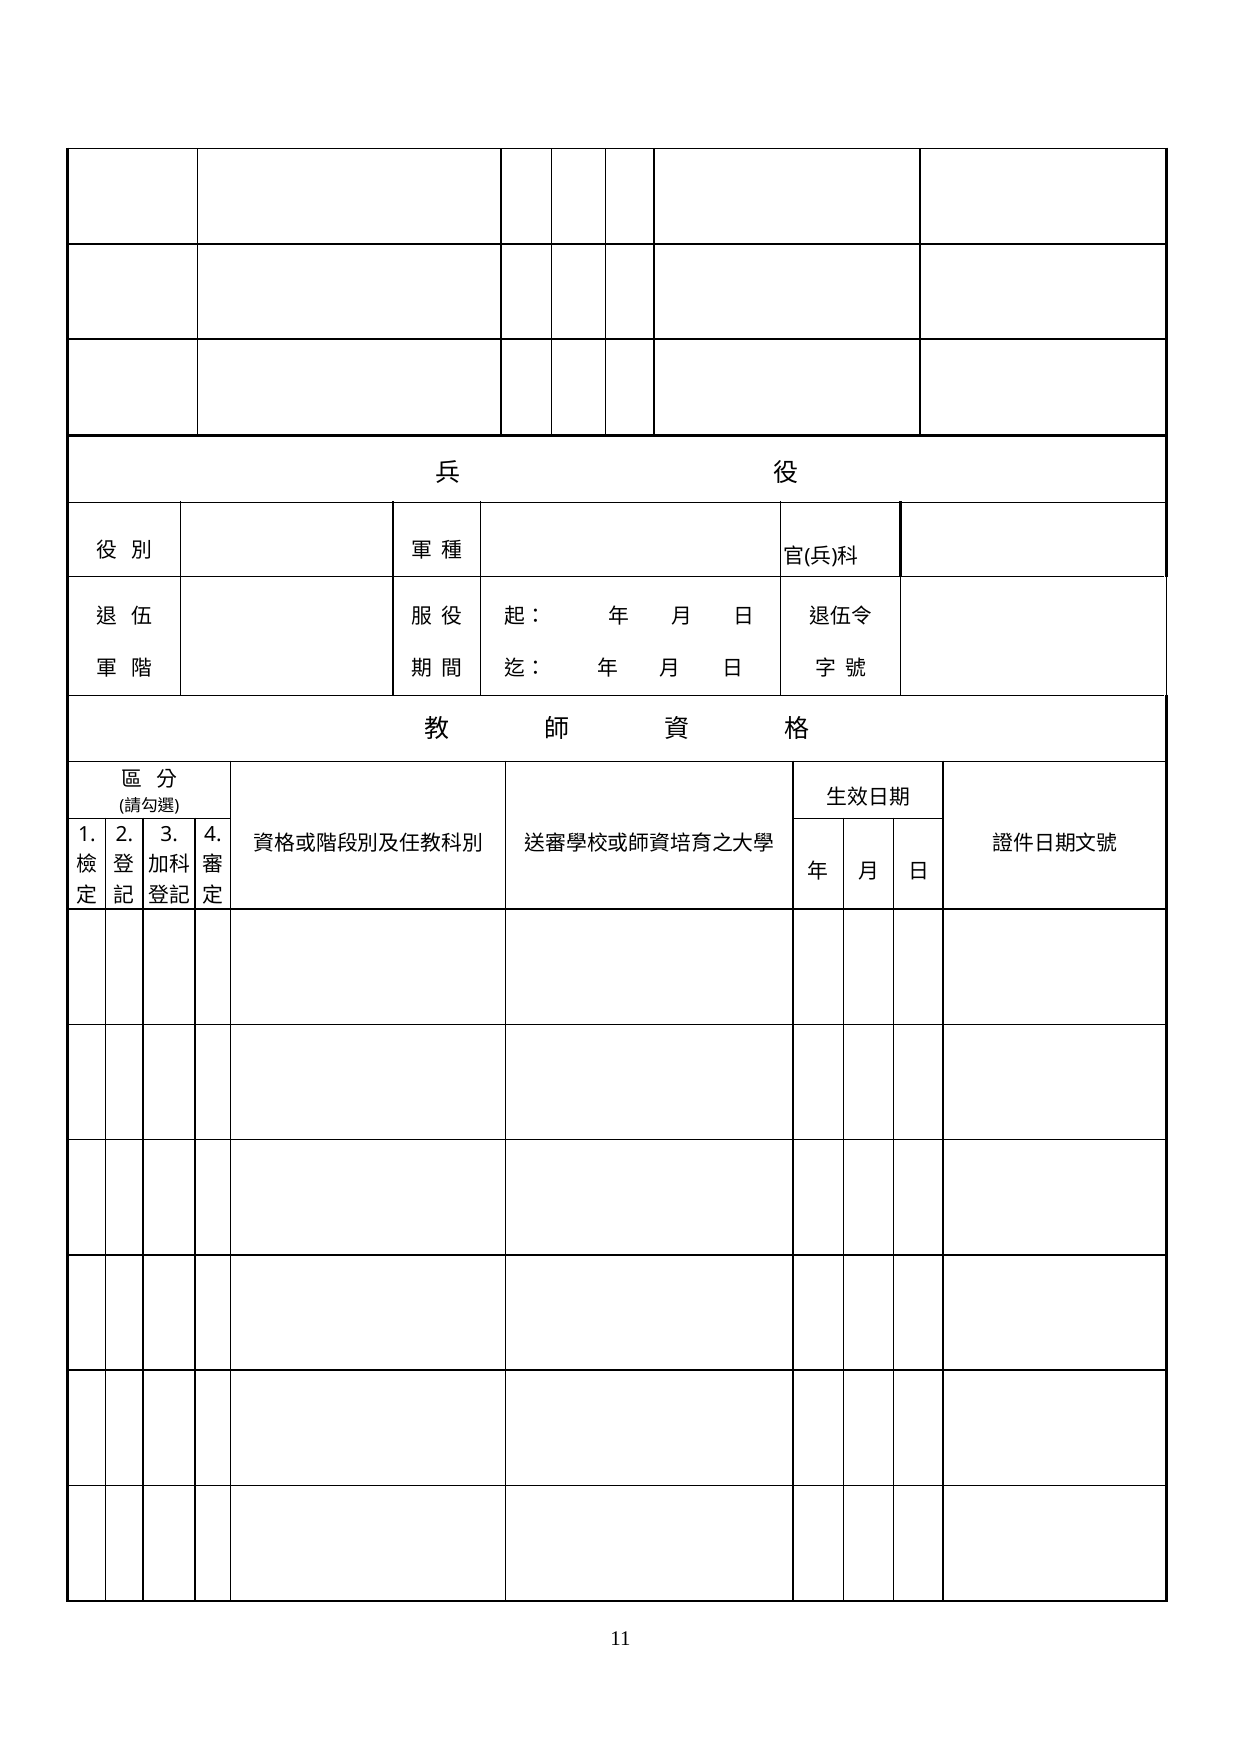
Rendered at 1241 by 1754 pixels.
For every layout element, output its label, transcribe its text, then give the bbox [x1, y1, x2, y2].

table_cell 教 師 資 格 [69, 695, 1165, 761]
table_cell [844, 1140, 893, 1254]
table_cell [144, 910, 194, 1023]
table_cell [196, 1371, 230, 1485]
table_cell [894, 1371, 942, 1485]
table_cell 官(兵)科 [781, 503, 899, 576]
table_cell [69, 1256, 105, 1369]
table_cell 起： 年 月 日 迄： 年 月 日 [481, 577, 780, 694]
table_cell [844, 1256, 893, 1369]
table_cell [506, 1486, 792, 1600]
table_cell [655, 340, 919, 434]
table_cell [921, 340, 1165, 434]
table_cell 軍 種 [394, 503, 480, 576]
table_cell [144, 1371, 194, 1485]
table_cell [794, 910, 843, 1023]
table_cell [69, 245, 197, 338]
table_cell [231, 1371, 505, 1485]
table_cell [106, 1140, 142, 1254]
table_cell [921, 149, 1165, 243]
table_cell [106, 1025, 142, 1139]
table_cell [69, 1025, 105, 1139]
table_cell 退伍令 字 號 [781, 577, 900, 694]
table_cell [944, 1025, 1165, 1139]
table_cell [844, 1486, 893, 1600]
table_cell [944, 1371, 1165, 1485]
table_cell [944, 1256, 1165, 1369]
table_cell [144, 1025, 194, 1139]
table_cell [181, 503, 392, 576]
table_cell [655, 245, 919, 338]
table_cell [844, 1371, 893, 1485]
table_cell [506, 1140, 792, 1254]
table_cell [506, 1256, 792, 1369]
table_cell 證件日期文號 [944, 762, 1165, 908]
table_cell 兵 役 [69, 437, 1165, 501]
table_cell [794, 1025, 843, 1139]
table_cell [106, 1371, 142, 1485]
table_cell [231, 1486, 505, 1600]
table_cell [106, 910, 142, 1023]
table_cell [69, 1371, 105, 1485]
table_cell [944, 1486, 1165, 1600]
table_cell 服 役 期 間 [394, 577, 480, 694]
table_cell [106, 1256, 142, 1369]
table_cell [844, 1025, 893, 1139]
table_cell [196, 1140, 230, 1254]
table_cell [902, 503, 1165, 576]
table_cell [794, 1140, 843, 1254]
table_cell [794, 1256, 843, 1369]
table_cell [894, 1025, 942, 1139]
table_cell [196, 1025, 230, 1139]
table_cell [69, 910, 105, 1023]
table_cell [69, 1486, 105, 1600]
table_cell [794, 1486, 843, 1600]
table_cell [231, 910, 505, 1023]
table_cell [894, 1486, 942, 1600]
table_cell [921, 245, 1165, 338]
table_cell [552, 245, 605, 338]
table_cell [944, 1140, 1165, 1254]
table_cell 年 [794, 819, 843, 908]
table_cell [944, 910, 1165, 1023]
table_cell [198, 149, 500, 243]
table_cell [606, 245, 653, 338]
table_cell [196, 910, 230, 1023]
table_cell [506, 910, 792, 1023]
table_cell [231, 1025, 505, 1139]
table_cell [794, 1371, 843, 1485]
table_cell [144, 1486, 194, 1600]
table_cell 日 [894, 819, 942, 908]
table_cell [231, 1140, 505, 1254]
table_cell [502, 245, 551, 338]
table_cell [894, 1256, 942, 1369]
table_cell 1. 檢 定 [69, 819, 105, 908]
table_cell [106, 1486, 142, 1600]
table_cell [552, 340, 605, 434]
table_cell [69, 1140, 105, 1254]
table_cell [231, 1256, 505, 1369]
table_cell [552, 149, 605, 243]
table_cell [844, 910, 893, 1023]
table_cell [181, 577, 392, 694]
table_cell 2. 登 記 [106, 819, 142, 908]
table_cell [655, 149, 919, 243]
table_cell [69, 340, 197, 434]
table_cell [506, 1025, 792, 1139]
table_cell [144, 1256, 194, 1369]
table_cell [198, 245, 500, 338]
table_cell 生效日期 [794, 762, 942, 818]
table_cell [196, 1256, 230, 1369]
table_cell 役 別 [69, 503, 180, 576]
table_cell 區 分 (請勾選) [69, 762, 230, 818]
table_cell [894, 910, 942, 1023]
table_cell [901, 576, 1166, 694]
table_cell [198, 340, 500, 434]
table_cell 資格或階段別及任教科別 [231, 762, 505, 908]
table_cell [606, 149, 653, 243]
table_cell [69, 149, 197, 243]
table_cell 送審學校或師資培育之大學 [506, 762, 792, 908]
table_cell [481, 503, 780, 576]
table_cell 3. 加科 登記 [144, 819, 194, 908]
table_cell 4. 審 定 [196, 819, 230, 908]
table_cell [502, 340, 551, 434]
table_cell [506, 1371, 792, 1485]
table_cell 月 [844, 819, 893, 908]
table_cell [894, 1140, 942, 1254]
table_cell [502, 149, 551, 243]
table_cell [606, 340, 653, 434]
table_cell [144, 1140, 194, 1254]
table_cell [196, 1486, 230, 1600]
table_cell 退 伍 軍 階 [69, 577, 180, 694]
